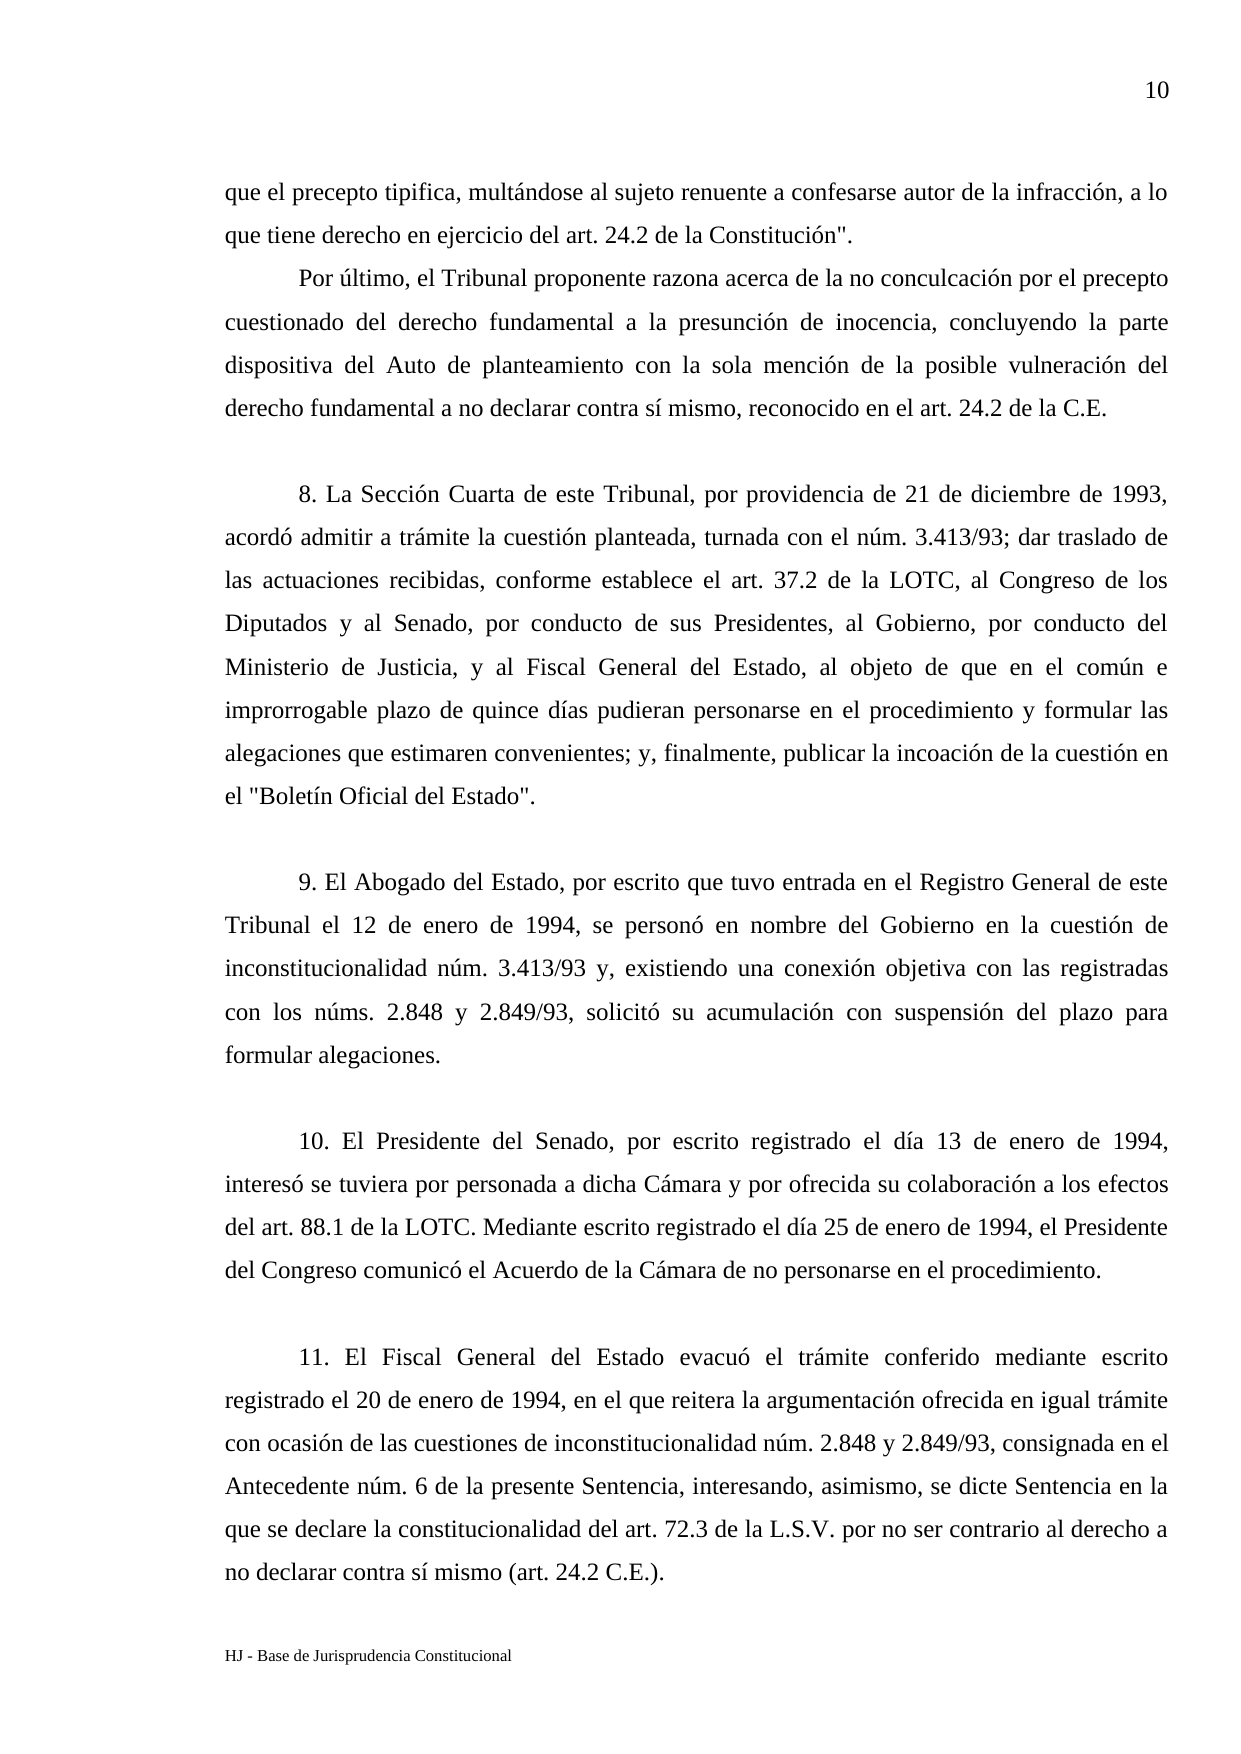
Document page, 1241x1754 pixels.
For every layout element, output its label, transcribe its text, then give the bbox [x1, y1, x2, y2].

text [224, 177, 1169, 249]
text 10. El Presidente del Senado, por escrito registrado el día 13 de enero de 1994, interesó se tuviera por personada a dicha Cámara y por ofrecida su colaboración a los efectos del art. 88.1 de la LOTC. Mediante escrito registrado el día 25 de enero de 1994, el Presidente del Congreso comunicó el Acuerdo de la Cámara de no personarse en el procedimiento. [224, 1126, 1169, 1284]
text Por último, el Tribunal proponente razona acerca de la no conculcación por el precepto cuestionado del derecho fundamental a la presunción de inocencia, concluyendo la parte dispositiva del Auto de planteamiento con la sola mención de la posible vulneración del derecho fundamental a no declarar contra sí mismo, reconocido en el art. 24.2 de la C.E. [224, 263, 1169, 422]
text 8. La Sección Cuarta de este Tribunal, por providencia de 21 de diciembre de 1993, acordó admitir a trámite la cuestión planteada, turnada con el núm. 3.413/93; dar traslado de las actuaciones recibidas, conforme establece el art. 37.2 de la LOTC, al Congreso de los Diputados y al Senado, por conducto de sus Presidentes, al Gobierno, por conducto del Ministerio de Justicia, y al Fiscal General del Estado, al objeto de que en el común e improrrogable plazo de quince días pudieran personarse en el procedimiento y formular las alegaciones que estimaren convenientes; y, finalmente, publicar la incoación de la cuestión en el "Boletín Oficial del Estado". [224, 479, 1169, 810]
text 11. El Fiscal General del Estado evacuó el trámite conferido mediante escrito registrado el 20 de enero de 1994, en el que reitera la argumentación ofrecida en igual trámite con ocasión de las cuestiones de inconstitucionalidad núm. 2.848 y 2.849/93, consignada en el Antecedente núm. 6 de la presente Sentencia, interesando, asimismo, se dicte Sentencia en la que se declare la constitucionalidad del art. 72.3 de la L.S.V. por no ser contrario al derecho a no declarar contra sí mismo (art. 24.2 C.E.). [224, 1342, 1169, 1586]
text 9. El Abogado del Estado, por escrito que tuvo entrada en el Registro General de este Tribunal el 12 de enero de 1994, se personó en nombre del Gobierno en la cuestión de inconstitucionalidad núm. 3.413/93 y, existiendo una conexión objetiva con las registradas con los núms. 2.848 y 2.849/93, solicitó su acumulación con suspensión del plazo para formular alegaciones. [224, 867, 1169, 1068]
